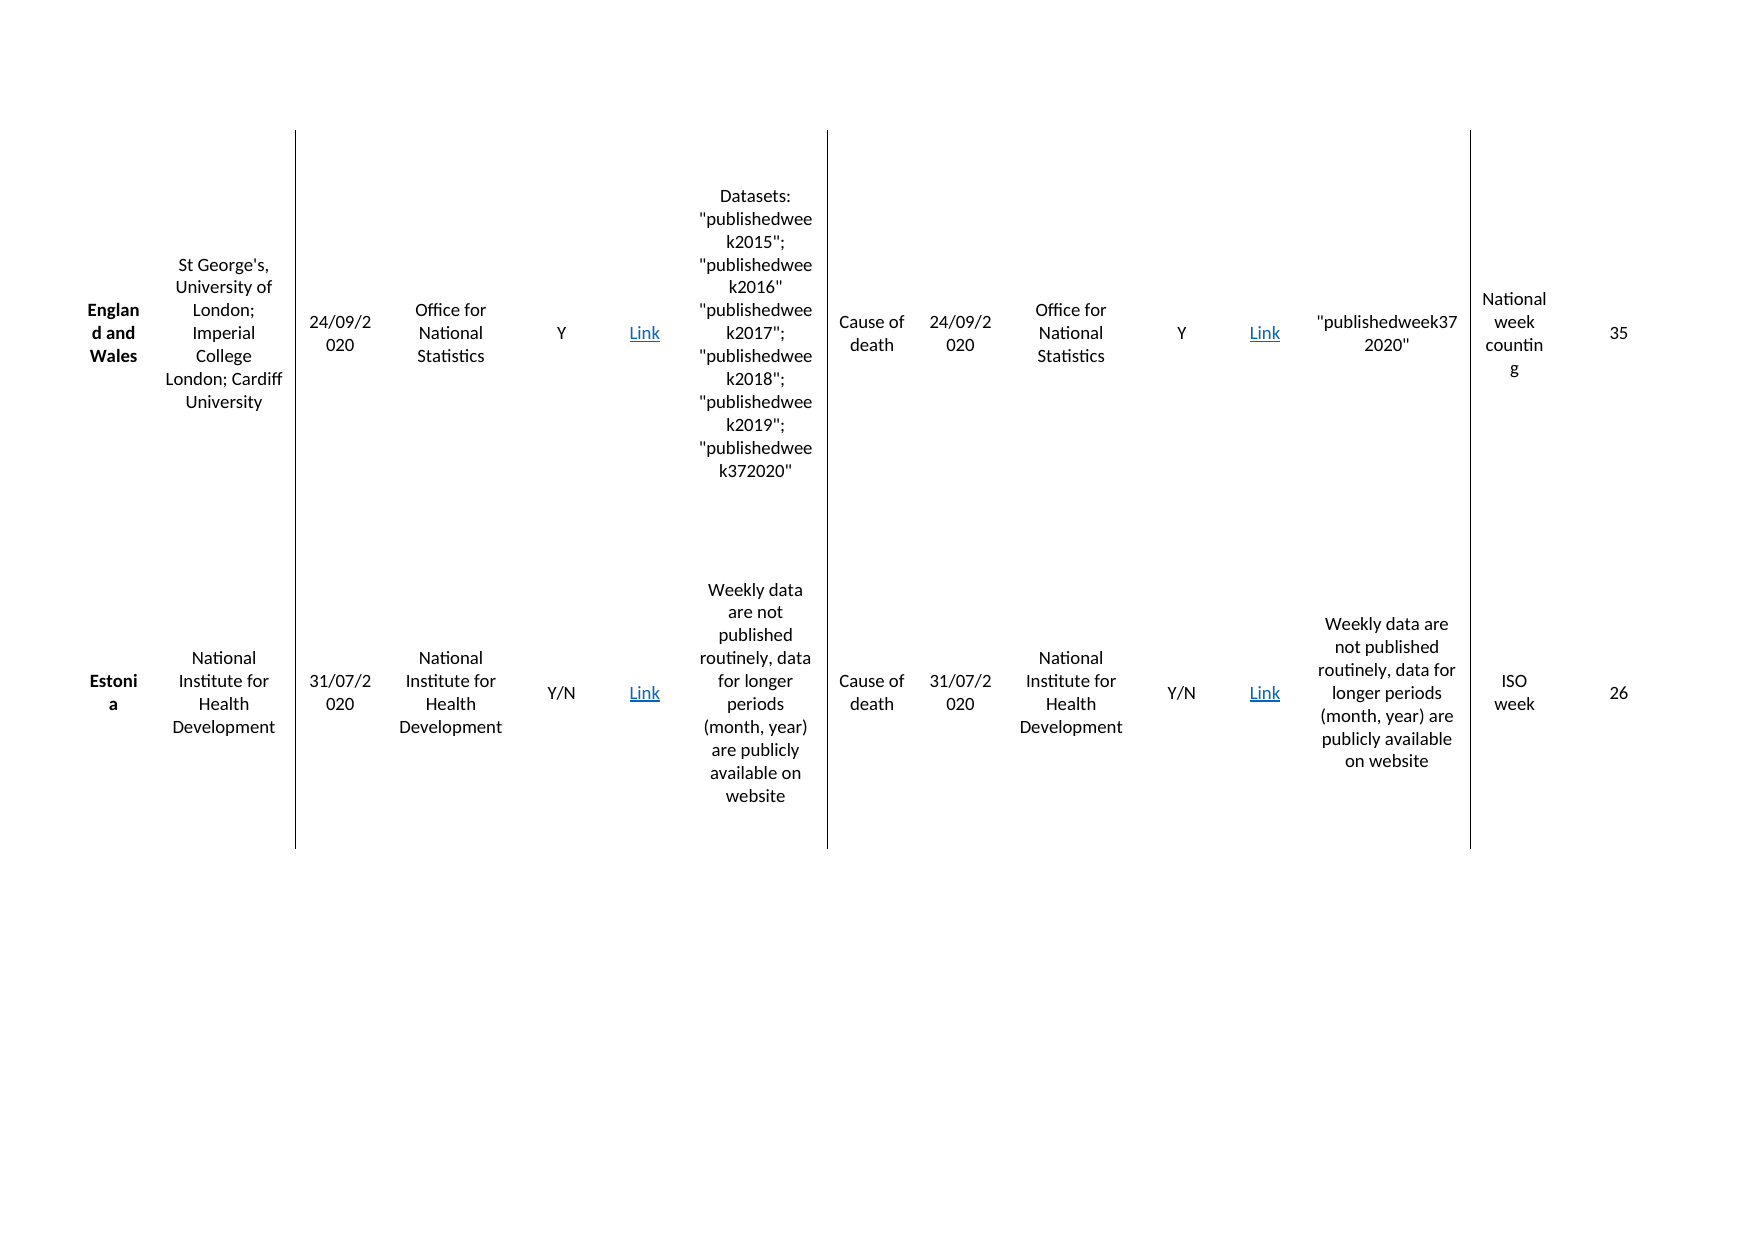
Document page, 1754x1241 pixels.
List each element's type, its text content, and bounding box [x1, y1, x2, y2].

table_cell England and Wales [75, 130, 152, 536]
table_cell National Institute for Health Development [152, 536, 295, 848]
table_cell Weekly data are not published routinely, data for longer periods (month, year) are publicly available on website [1304, 536, 1470, 848]
table_cell Office for National Statistics [384, 130, 517, 536]
table_cell 35 [1559, 130, 1679, 536]
table_cell Y [517, 130, 606, 536]
table_cell Cause of death [828, 536, 916, 848]
table_cell Estonia [75, 536, 152, 848]
table_cell 31/07/2020 [916, 536, 1004, 848]
table_cell Link [606, 536, 683, 848]
table_cell ISO week [1471, 536, 1558, 848]
table_cell Datasets: "publishedweek2015"; "publishedweek2016" "publishedweek2017"; "publishedweek2018"; "publishedweek2019"; "publishedweek372020" [683, 130, 827, 536]
table_cell Weekly data are not published routinely, data for longer periods (month, year) are publicly available on website [683, 536, 827, 848]
table_cell National week counting [1471, 130, 1558, 536]
table_cell Link [1226, 536, 1303, 848]
table_cell 31/07/2020 [296, 536, 384, 848]
table_cell National Institute for Health Development [1005, 536, 1137, 848]
table_cell Link [606, 130, 683, 536]
table_cell 26 [1559, 536, 1679, 848]
table_cell Office for National Statistics [1005, 130, 1137, 536]
table_cell National Institute for Health Development [384, 536, 517, 848]
table_cell Y/N [1138, 536, 1226, 848]
table_cell Y/N [517, 536, 606, 848]
table_cell Cause of death [828, 130, 916, 536]
table_cell Y [1138, 130, 1226, 536]
table_cell 24/09/2020 [916, 130, 1004, 536]
table_cell St George's, University of London; Imperial College London; Cardiff University [152, 130, 295, 536]
table_cell Link [1226, 130, 1303, 536]
table_cell "publishedweek372020" [1304, 130, 1470, 536]
table_cell 24/09/2020 [296, 130, 384, 536]
